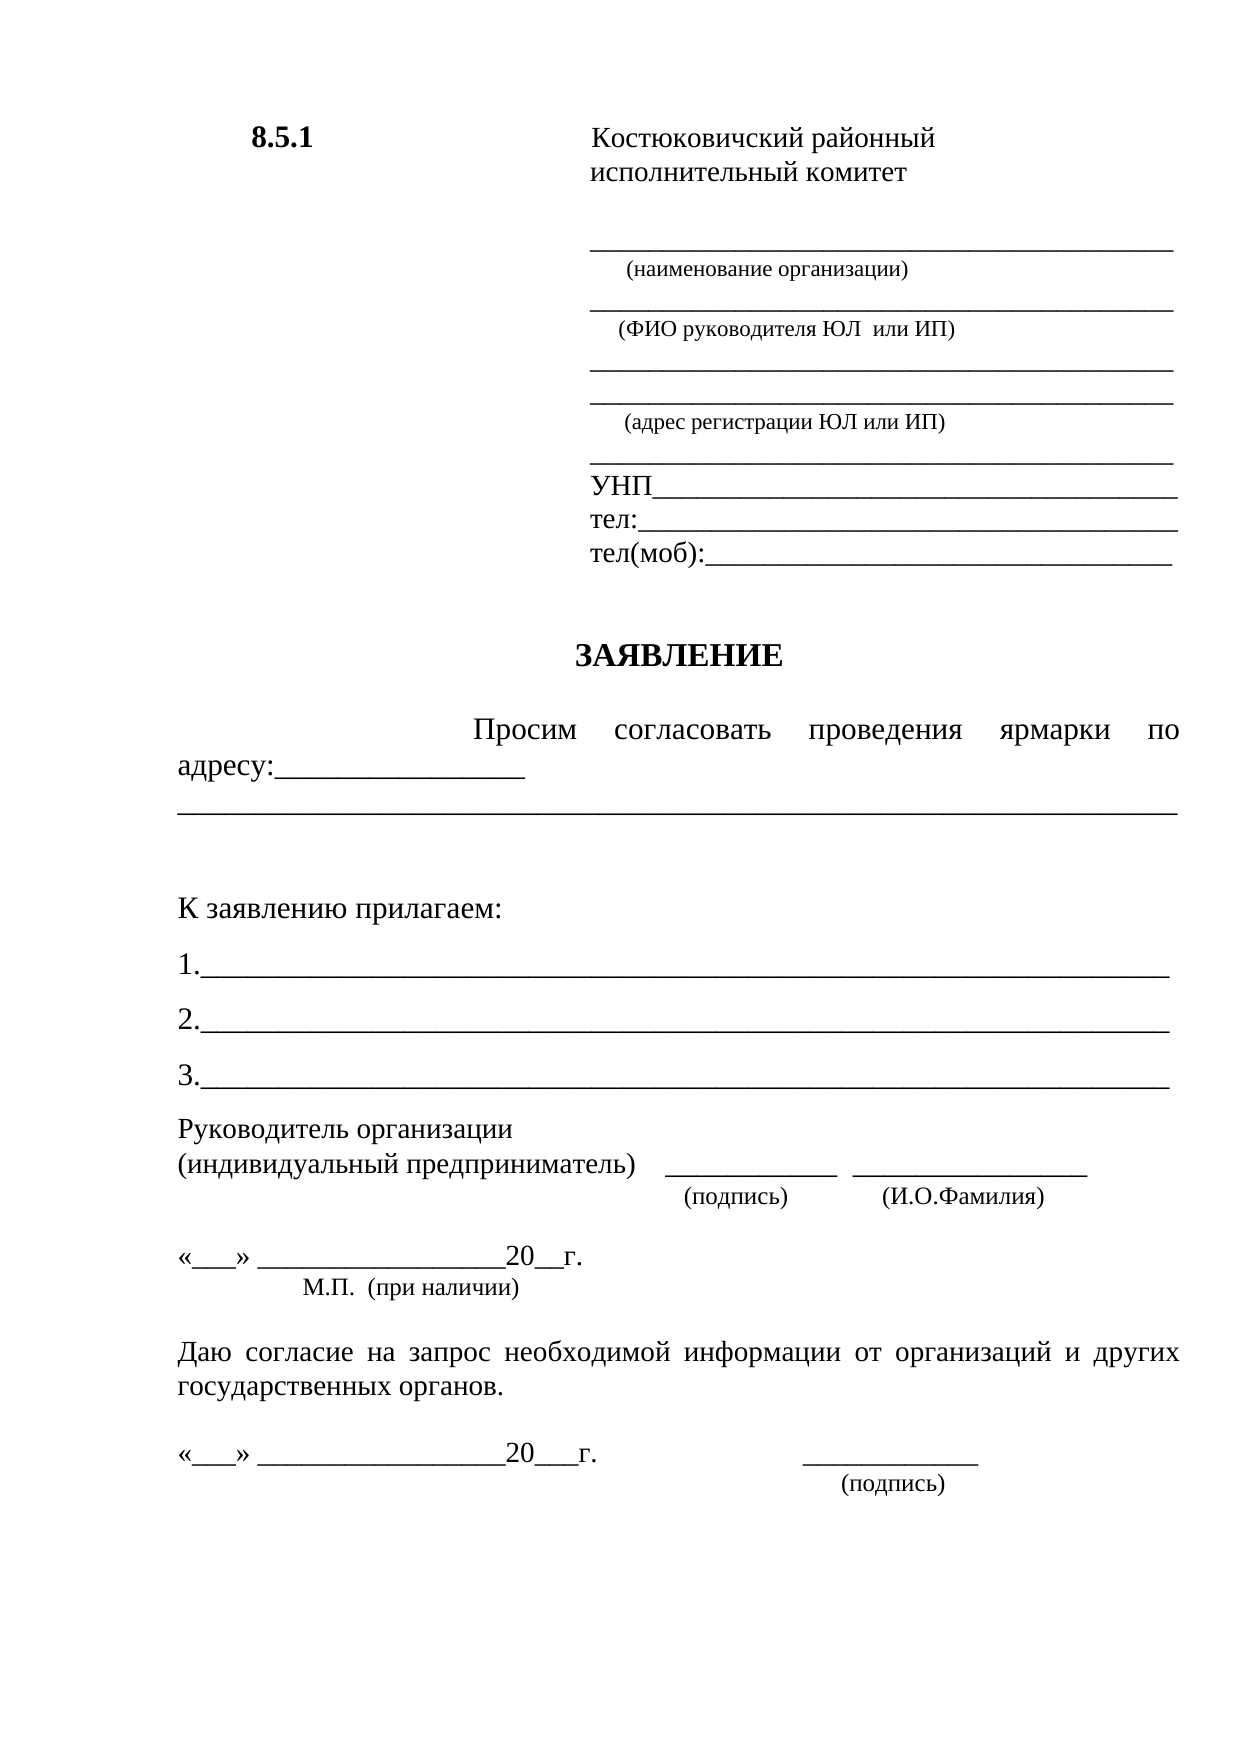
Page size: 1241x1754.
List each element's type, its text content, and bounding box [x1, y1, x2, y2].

text «___» _________________20__г. [177, 1238, 1181, 1272]
text ________________________________________ [590, 221, 1181, 255]
text Просим согласовать проведения ярмарки по адресу:________________ [177, 710, 1181, 782]
text тел:_____________________________________ [590, 501, 1181, 535]
text тел(моб):________________________________ [590, 535, 1181, 568]
text 2.______________________________________________________________ [177, 1000, 1181, 1036]
text (индивидуальный предприниматель) ___________ _______________ [177, 1145, 1181, 1181]
text (наименование организации) [590, 255, 1181, 281]
text ________________________________________ [590, 374, 1181, 408]
text (адрес регистрации ЮЛ или ИП) [590, 408, 1181, 434]
text ________________________________________ [590, 281, 1181, 314]
text «___» _________________20___г. ____________ [177, 1435, 1181, 1468]
text К заявлению прилагаем: [177, 889, 1181, 926]
text ________________________________________ [590, 434, 1181, 468]
text Руководитель организации [177, 1111, 1181, 1145]
text УНП____________________________________ [590, 468, 1181, 501]
text (ФИО руководителя ЮЛ или ИП) [590, 314, 1181, 341]
text 1.______________________________________________________________ [177, 945, 1181, 981]
text М.П. (при наличии) [177, 1272, 1181, 1301]
text ЗАЯВЛЕНИЕ [177, 636, 1181, 674]
text 8.5.1 Костюковичский районный [177, 118, 1181, 154]
text (подпись) (И.О.Фамилия) [177, 1181, 1181, 1209]
text ________________________________________ [590, 341, 1181, 374]
text ________________________________________________________________ [177, 782, 1181, 818]
text 3.______________________________________________________________ [177, 1056, 1181, 1092]
text исполнительный комитет [590, 154, 1181, 188]
text Даю согласие на запрос необходимой информации от организаций и других государственных органов. [177, 1334, 1181, 1401]
text (подпись) [177, 1468, 1181, 1497]
